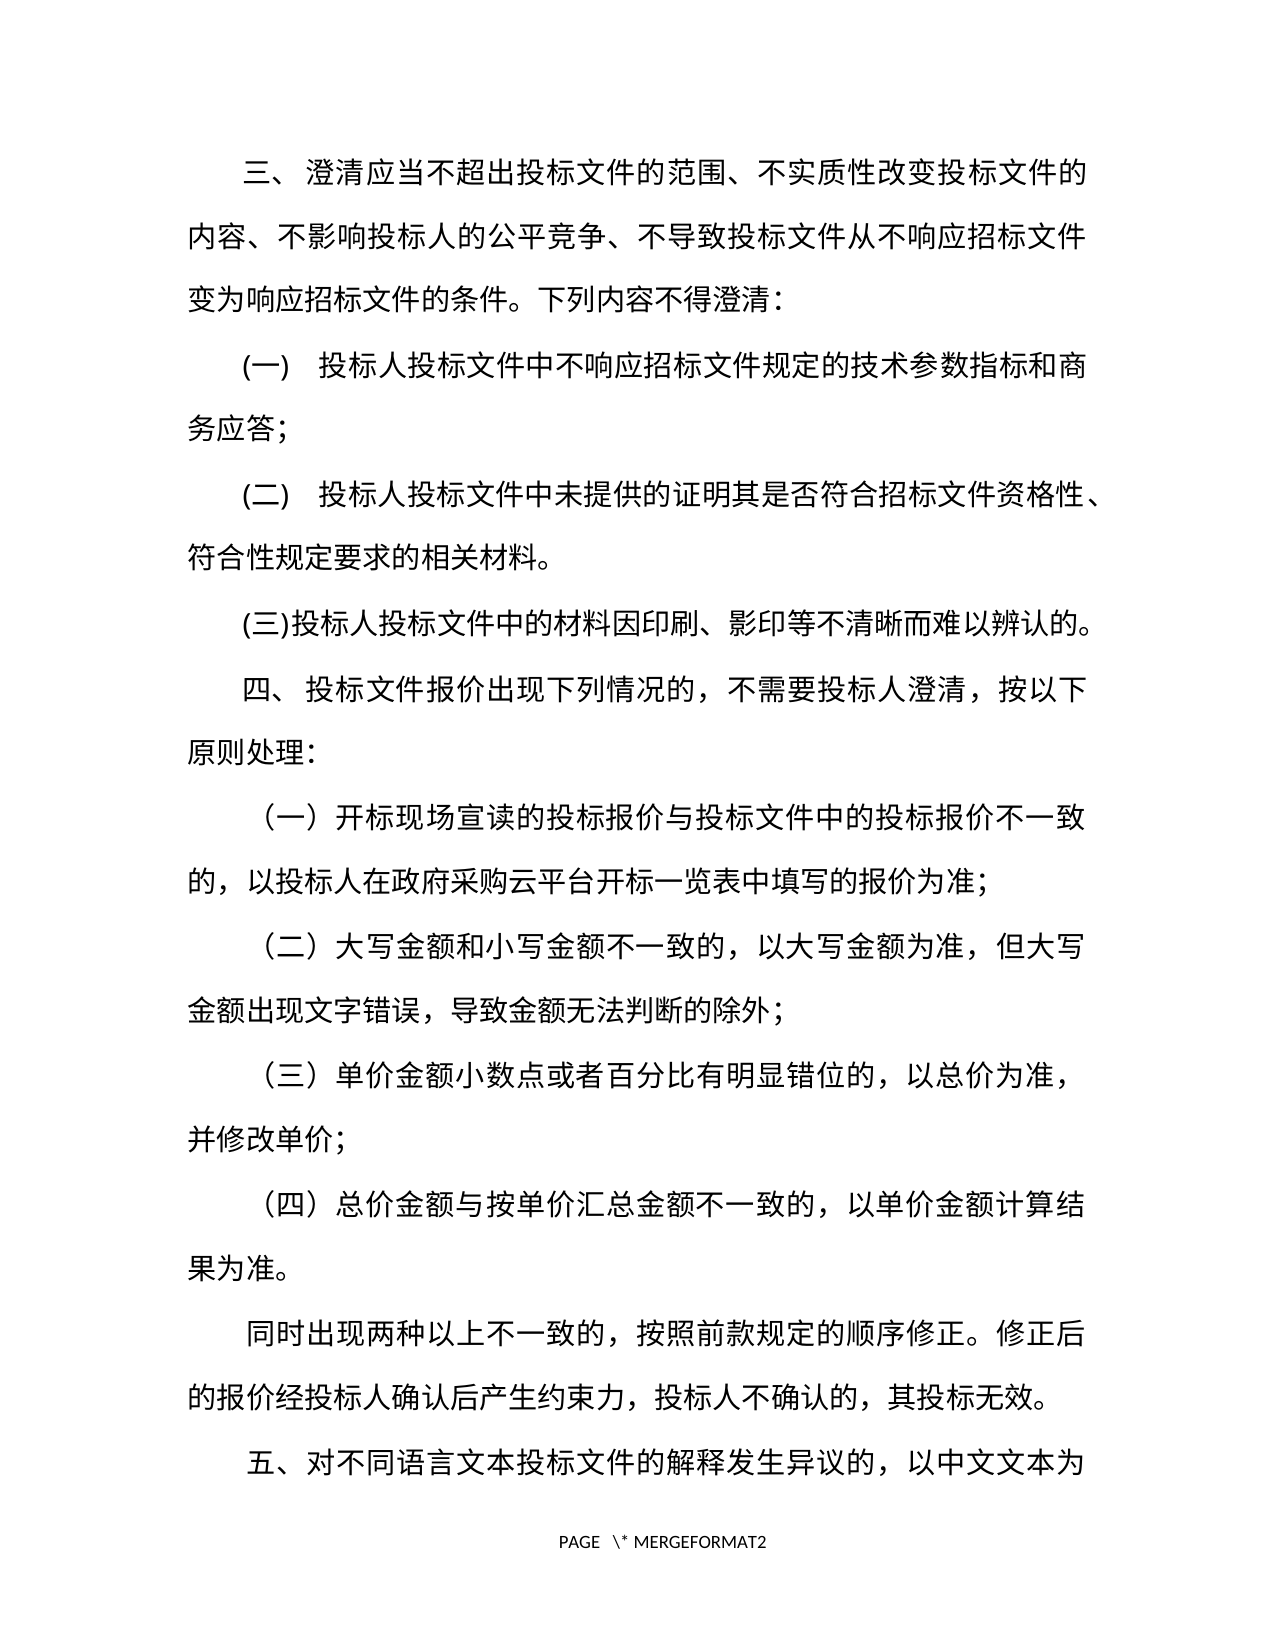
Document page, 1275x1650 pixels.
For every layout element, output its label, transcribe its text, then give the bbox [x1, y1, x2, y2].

text （二）大写金额和小写金额不一致的，以大写金额为准，但大写金额出现文字错误，导致金额无法判断的除外； [187, 924, 1087, 1030]
text （四）总价金额与按单价汇总金额不一致的，以单价金额计算结果为准。 [187, 1182, 1087, 1288]
list 投标文件报价出现下列情况的，不需要投标人澄清，按以下原则处理： [187, 666, 1087, 772]
text （一）开标现场宣读的投标报价与投标文件中的投标报价不一致的，以投标人在政府采购云平台开标一览表中填写的报价为准； [187, 795, 1087, 901]
text （三）单价金额小数点或者百分比有明显错位的，以总价为准，并修改单价； [187, 1053, 1087, 1159]
list 澄清应当不超出投标文件的范围、不实质性改变投标文件的内容、不影响投标人的公平竞争、不导致投标文件从不响应招标文件变为响应招标文件的条件。下列内容不得澄清： [187, 150, 1087, 319]
text 同时出现两种以上不一致的，按照前款规定的顺序修正。修正后的报价经投标人确认后产生约束力，投标人不确认的，其投标无效。 [187, 1311, 1087, 1417]
list 投标人投标文件中不响应招标文件规定的技术参数指标和商务应答； [187, 342, 1087, 448]
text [187, 1440, 1087, 1482]
list 投标人投标文件中未提供的证明其是否符合招标文件资格性、符合性规定要求的相关材料。 [187, 471, 1087, 577]
list 投标人投标文件中的材料因印刷、影印等不清晰而难以辨认的。 [187, 601, 1087, 643]
